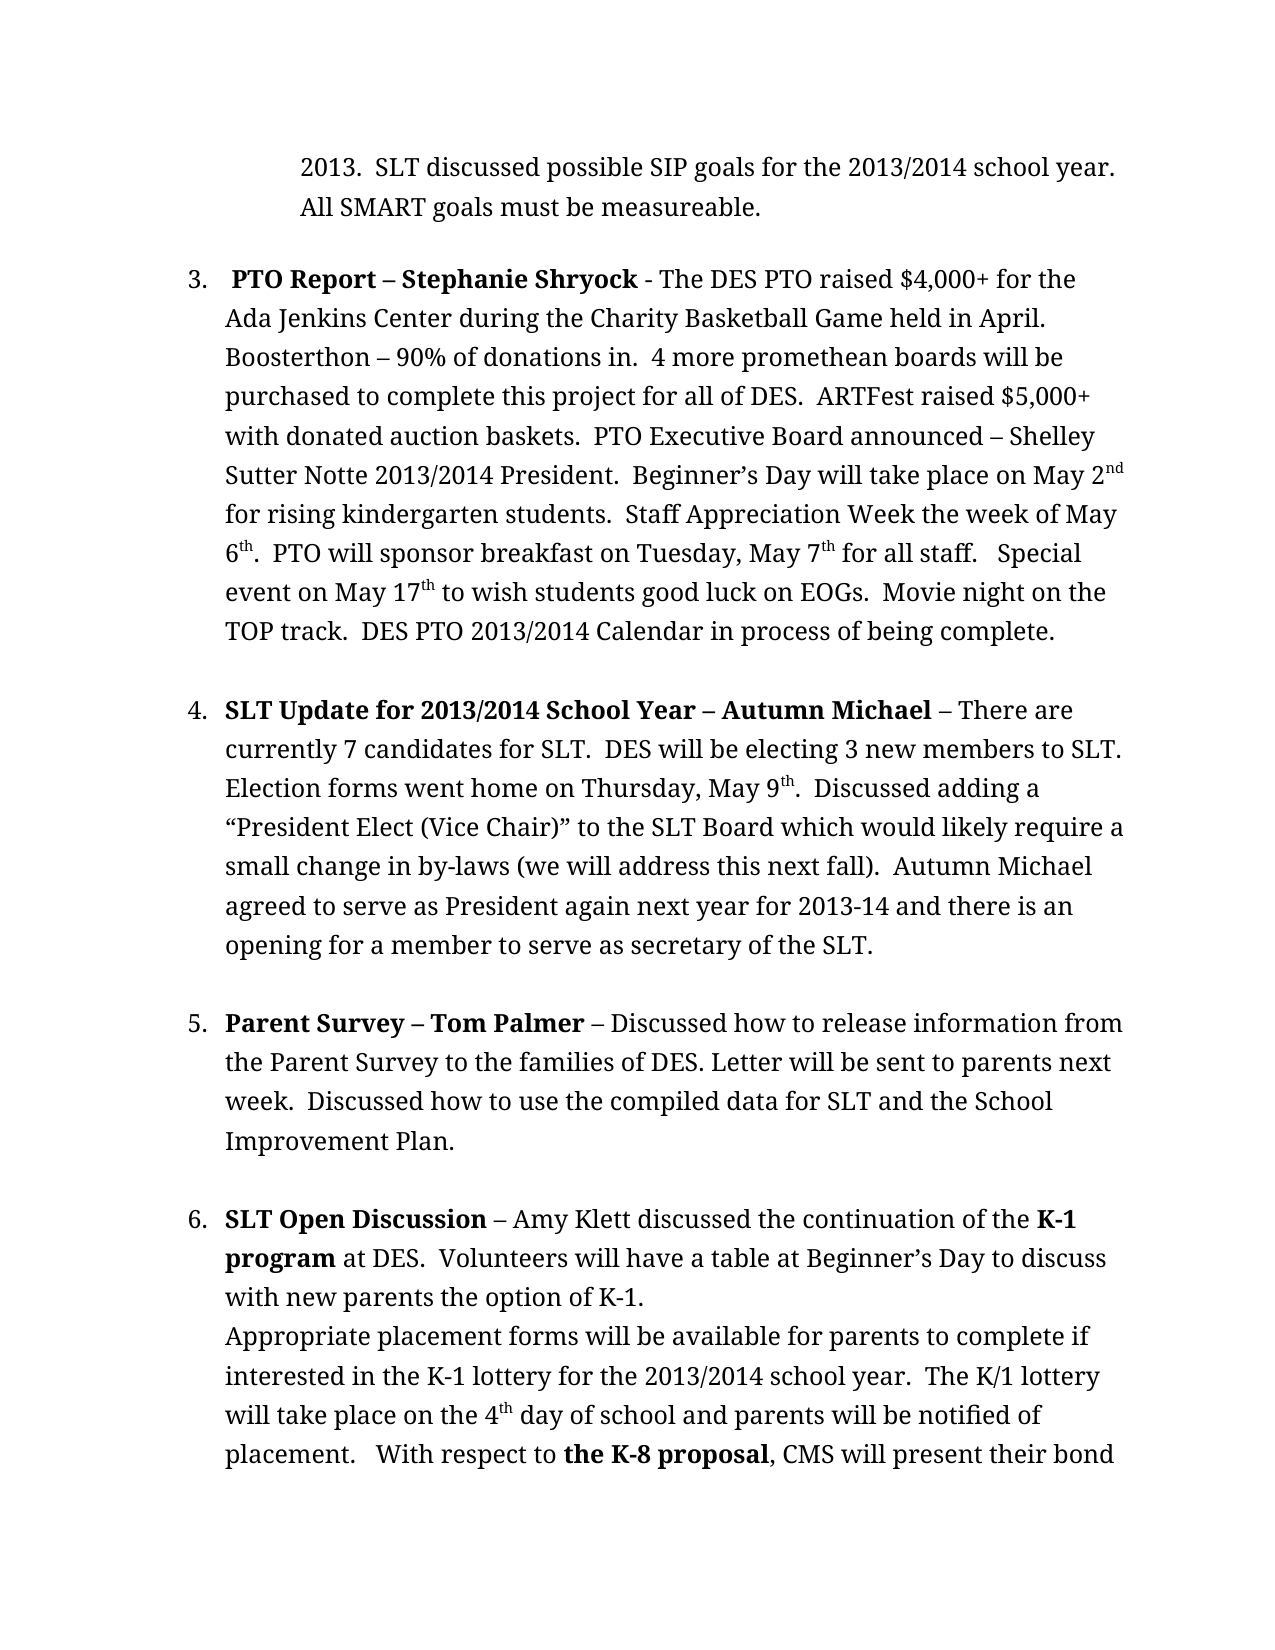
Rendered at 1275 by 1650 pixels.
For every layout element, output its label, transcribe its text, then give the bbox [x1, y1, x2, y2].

list Parent Survey – Tom Palmer – Discussed how to release information from the Parent Survey to the families of DES. Letter will be sent to parents next week. Discussed how to use the compiled data for SLT and the School Improvement Plan. [187, 1006, 1125, 1157]
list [300, 150, 1125, 223]
list PTO Report – Stephanie Shryock - The DES PTO raised $4,000+ for the Ada Jenkins Center during the Charity Basketball Game held in April. Boosterthon – 90% of donations in. 4 more promethean boards will be purchased to complete this project for all of DES. ARTFest raised $5,000+ with donated auction baskets. PTO Executive Board announced – Shelley Sutter Notte 2013/2014 President. Beginner’s Day will take place on May 2nd for rising kindergarten students. Staff Appreciation Week the week of May 6th. PTO will sponsor breakfast on Tuesday, May 7th for all staff. Special event on May 17th to wish students good luck on EOGs. Movie night on the TOP track. DES PTO 2013/2014 Calendar in process of being complete. [187, 261, 1125, 648]
list SLT Update for 2013/2014 School Year – Autumn Michael – There are currently 7 candidates for SLT. DES will be electing 3 new members to SLT. Election forms went home on Thursday, May 9th. Discussed adding a “President Elect (Vice Chair)” to the SLT Board which would likely require a small change in by-laws (we will address this next fall). Autumn Michael agreed to serve as President again next year for 2013-14 and there is an opening for a member to serve as secretary of the SLT. [187, 692, 1125, 961]
list SLT Open Discussion – Amy Klett discussed the continuation of the K-1 program at DES. Volunteers will have a table at Beginner’s Day to discuss with new parents the option of K-1. [187, 1201, 1125, 1314]
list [225, 1319, 1125, 1471]
